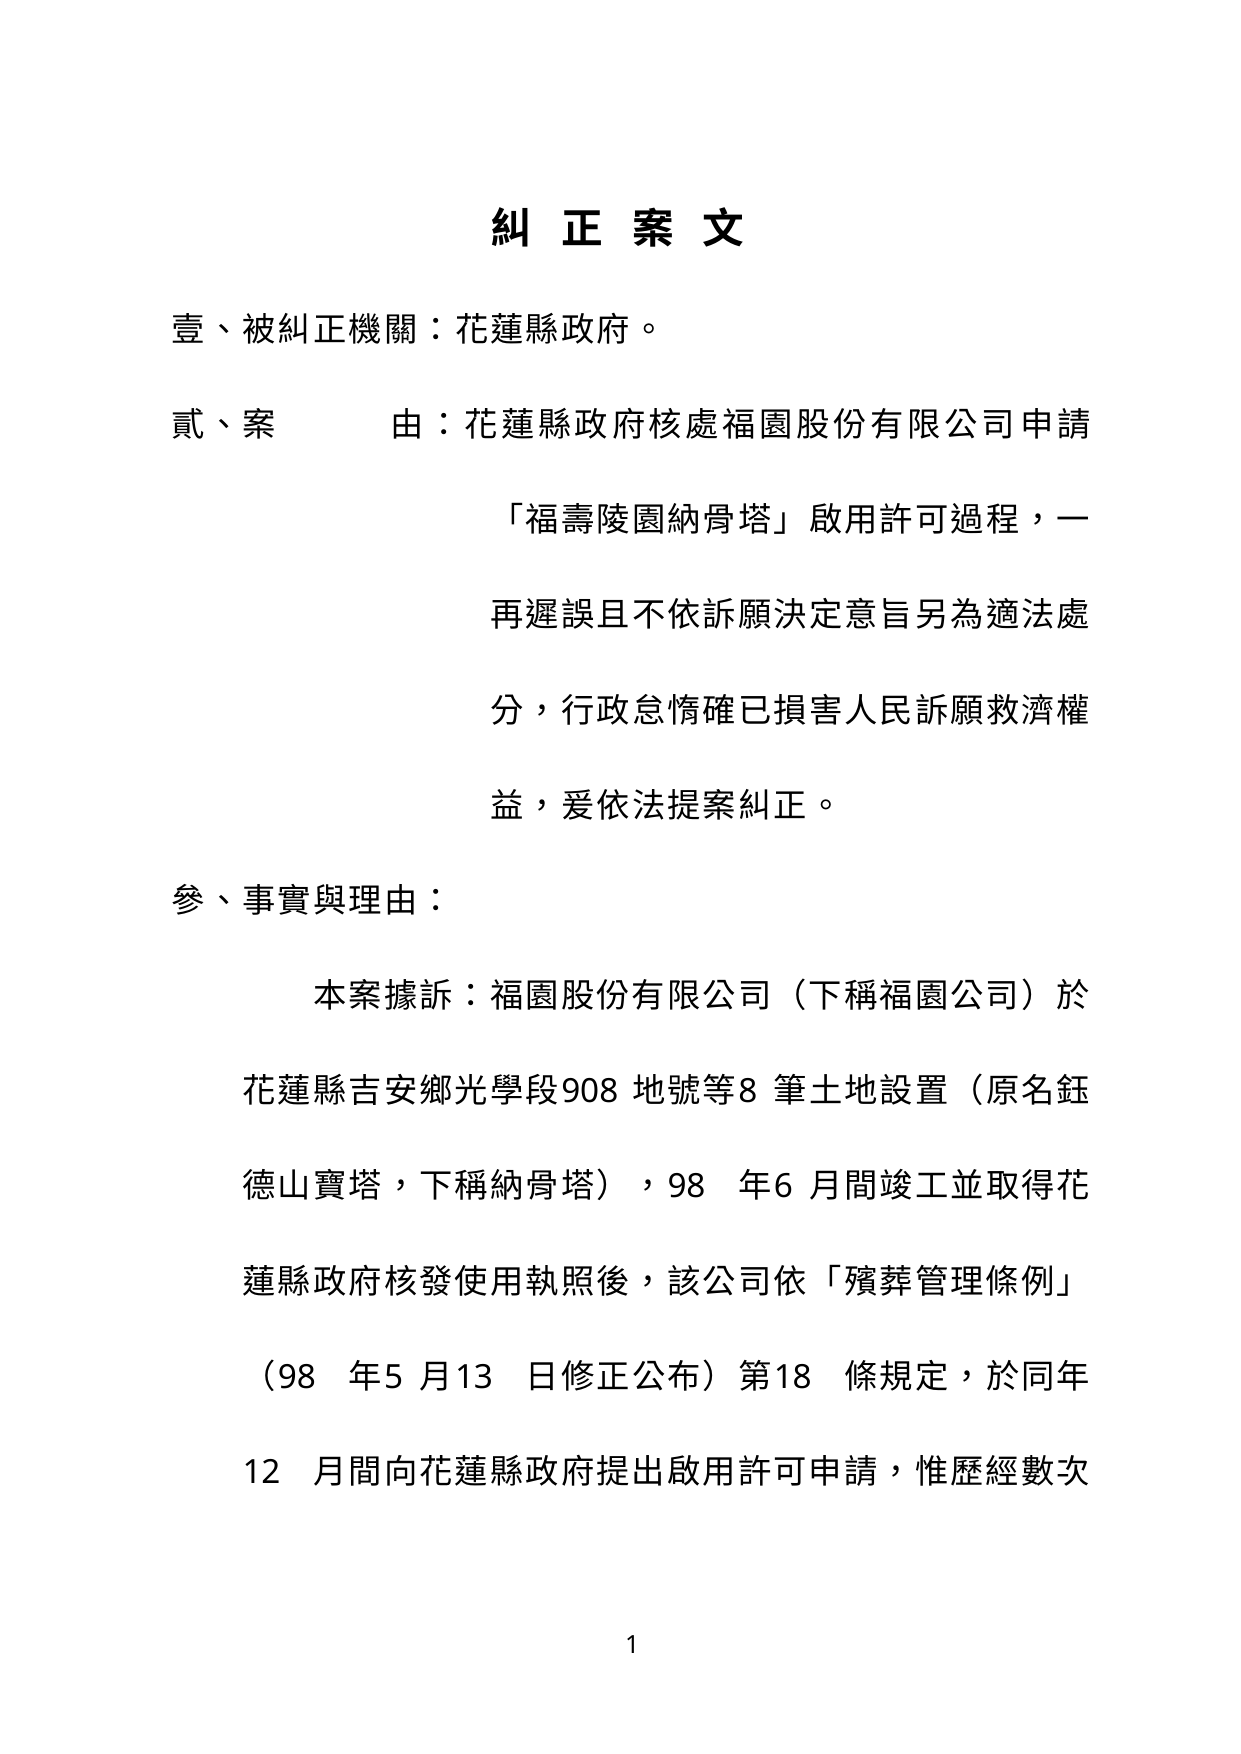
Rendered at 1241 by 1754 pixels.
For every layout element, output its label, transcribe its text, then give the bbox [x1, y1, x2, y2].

subtitle 事實與理由： [171, 850, 1092, 946]
subtitle 案 由：花蓮縣政府核處福園股份有限公司申請「福壽陵園納骨塔」啟用許可過程，一再遲誤且不依訴願決定意旨另為適法處分，行政怠惰確已損害人民訴願救濟權益，爰依法提案糾正。 [171, 374, 1092, 850]
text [242, 946, 1092, 1517]
subtitle 被糾正機關：花蓮縣政府。 [171, 279, 1092, 374]
text 糾正案文 [171, 178, 1092, 273]
